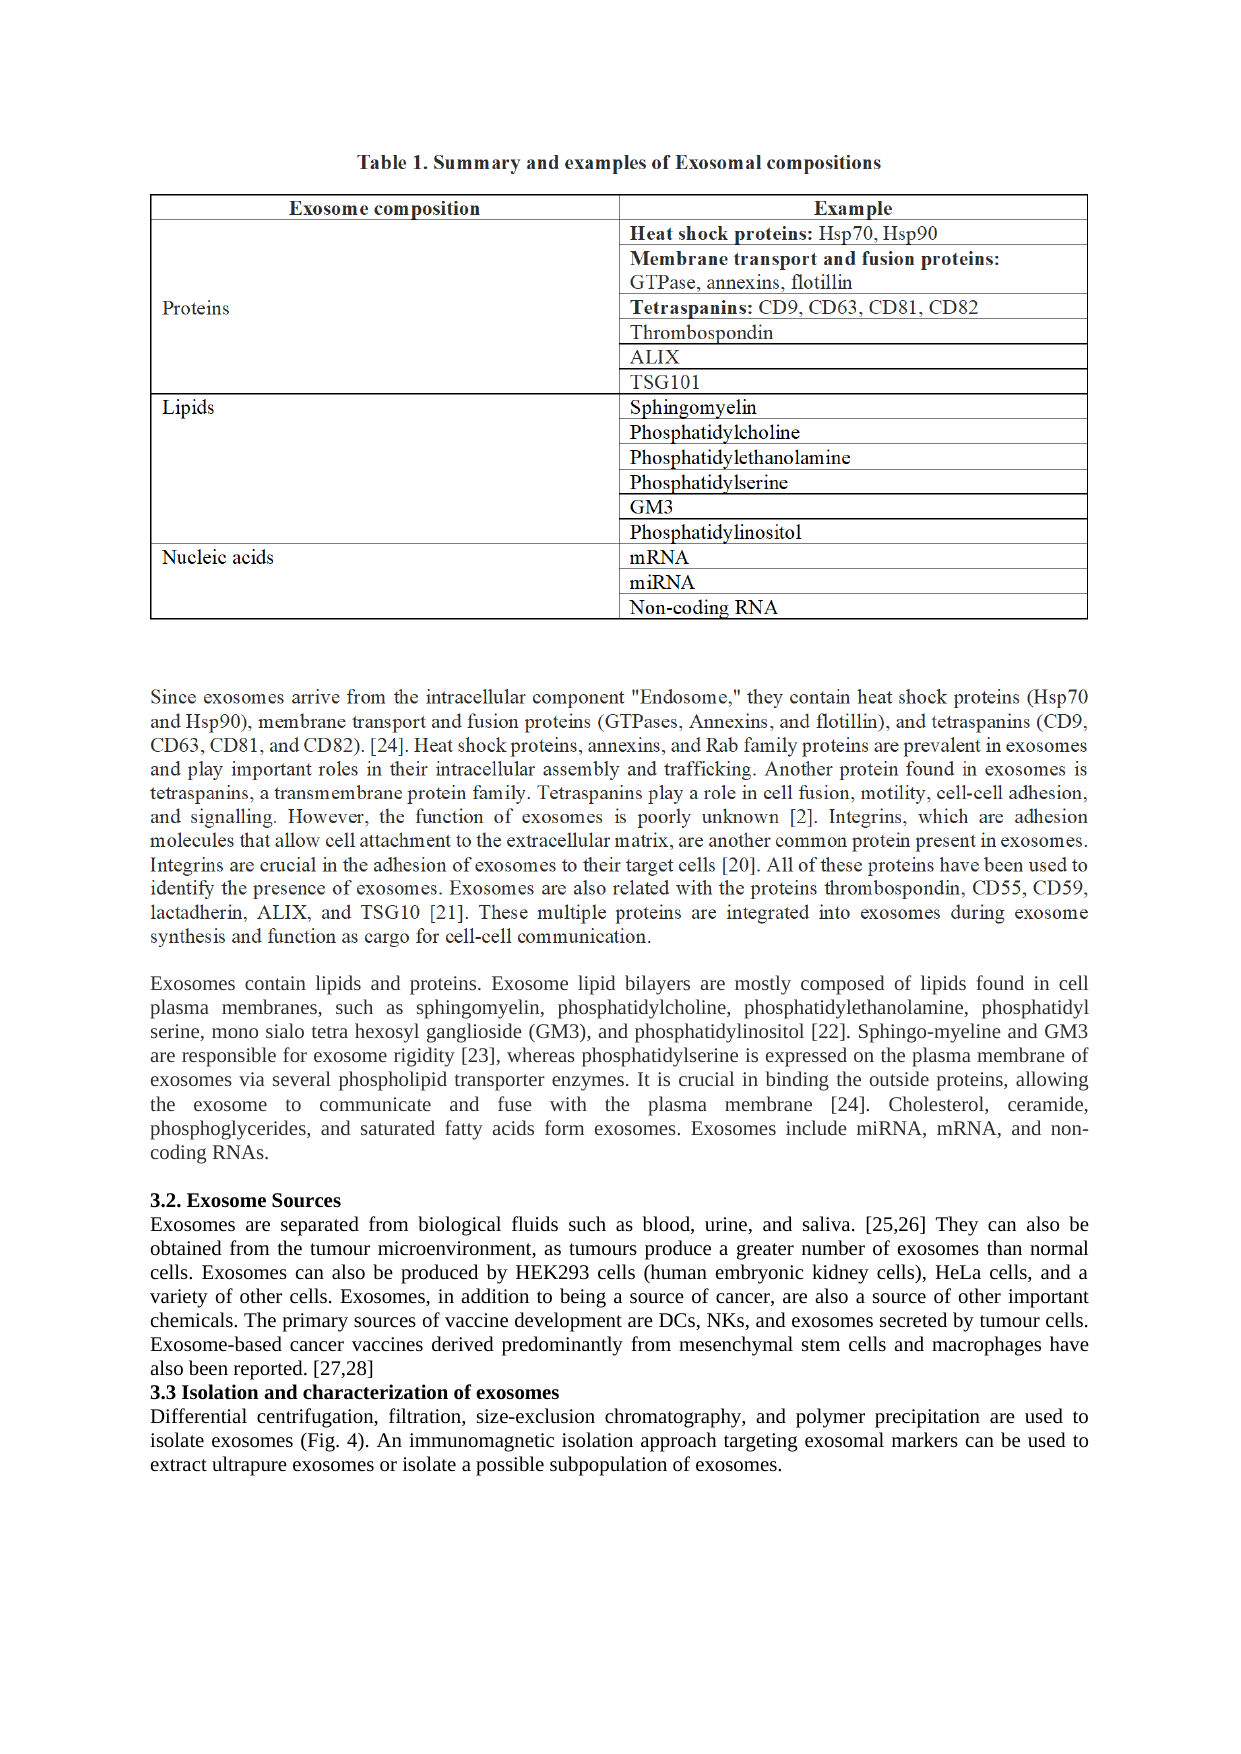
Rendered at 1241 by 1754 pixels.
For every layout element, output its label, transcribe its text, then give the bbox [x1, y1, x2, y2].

picture [150, 194, 1090, 666]
text 3.3 Isolation and characterization of exosomes [150, 1380, 1090, 1404]
text Exosomes are separated from biological fluids such as blood, urine, and saliva. [25,26] They can also be obtained from the tumour microenvironment, as tumours produce a greater number of exosomes than normal cells. Exosomes can also be produced by HEK293 cells (human embryonic kidney cells), HeLa cells, and a variety of other cells. Exosomes, in addition to being a source of cancer, are also a source of other important chemicals. The primary sources of vaccine development are DCs, NKs, and exosomes secreted by tumour cells. Exosome-based cancer vaccines derived predominantly from mesenchymal stem cells and macrophages have also been reported. [27,28] [150, 1212, 1090, 1380]
text 3.2. Exosome Sources [150, 1188, 1090, 1212]
text Differential centrifugation, filtration, size-exclusion chromatography, and polymer precipitation are used to isolate exosomes (Fig. 4). An immunomagnetic isolation approach targeting exosomal markers can be used to extract ultrapure exosomes or isolate a possible subpopulation of exosomes. [150, 1404, 1090, 1476]
picture [150, 684, 1090, 947]
text Exosomes contain lipids and proteins. Exosome lipid bilayers are mostly composed of lipids found in cell plasma membranes, such as sphingomyelin, phosphatidylcholine, phosphatidylethanolamine, phosphatidyl serine, mono sialo tetra hexosyl ganglioside (GM3), and phosphatidylinositol [22]. Sphingo-myeline and GM3 are responsible for exosome rigidity [23], whereas phosphatidylserine is expressed on the plasma membrane of exosomes via several phospholipid transporter enzymes. It is crucial in binding the outside proteins, allowing the exosome to communicate and fuse with the plasma membrane [24]. Cholesterol, ceramide, phosphoglycerides, and saturated fatty acids form exosomes. Exosomes include miRNA, mRNA, and non-coding RNAs. [150, 971, 1090, 1164]
picture [150, 150, 1090, 193]
